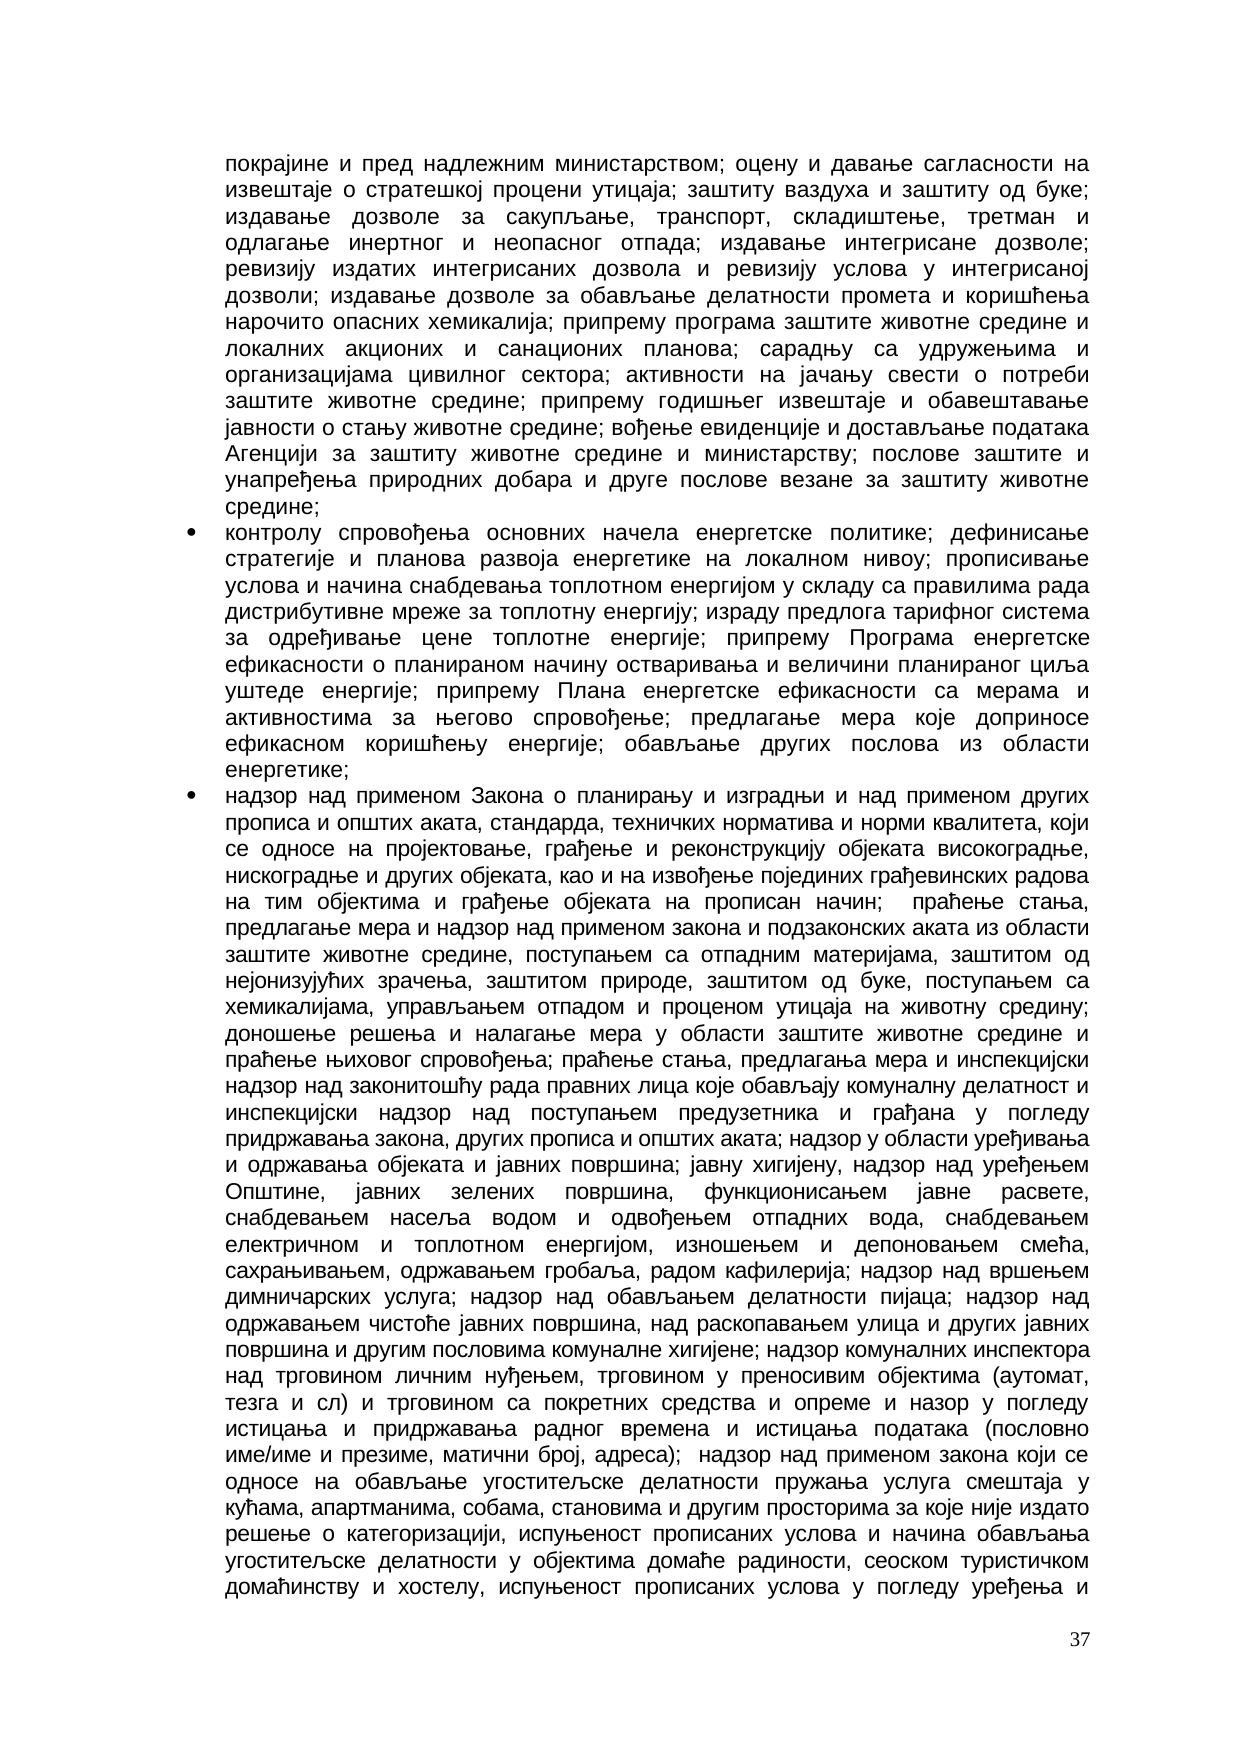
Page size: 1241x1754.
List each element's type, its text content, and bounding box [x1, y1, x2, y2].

list контролу спровођења основних начела енергетске политике; дефинисање стратегије и планова развоја енергетике на локалном нивоу; прописивање услова и начина снабдевања топлотном енергијом у складу са правилима рада дистрибутивне мреже за топлотну енергију; израду предлога тарифног система за одређивање цене топлотне енергије; припрему Програма енергетске ефикасности о планираном начину остваривања и величини планираног циља уштеде енергије; припрему Плана енергетске ефикасности са мерама и активностима за његово спровођење; предлагање мера које доприносе ефикасном коришћењу енергије; обављање других послова из области енергетике; [187, 519, 1090, 782]
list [187, 782, 1090, 1599]
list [187, 150, 1090, 519]
